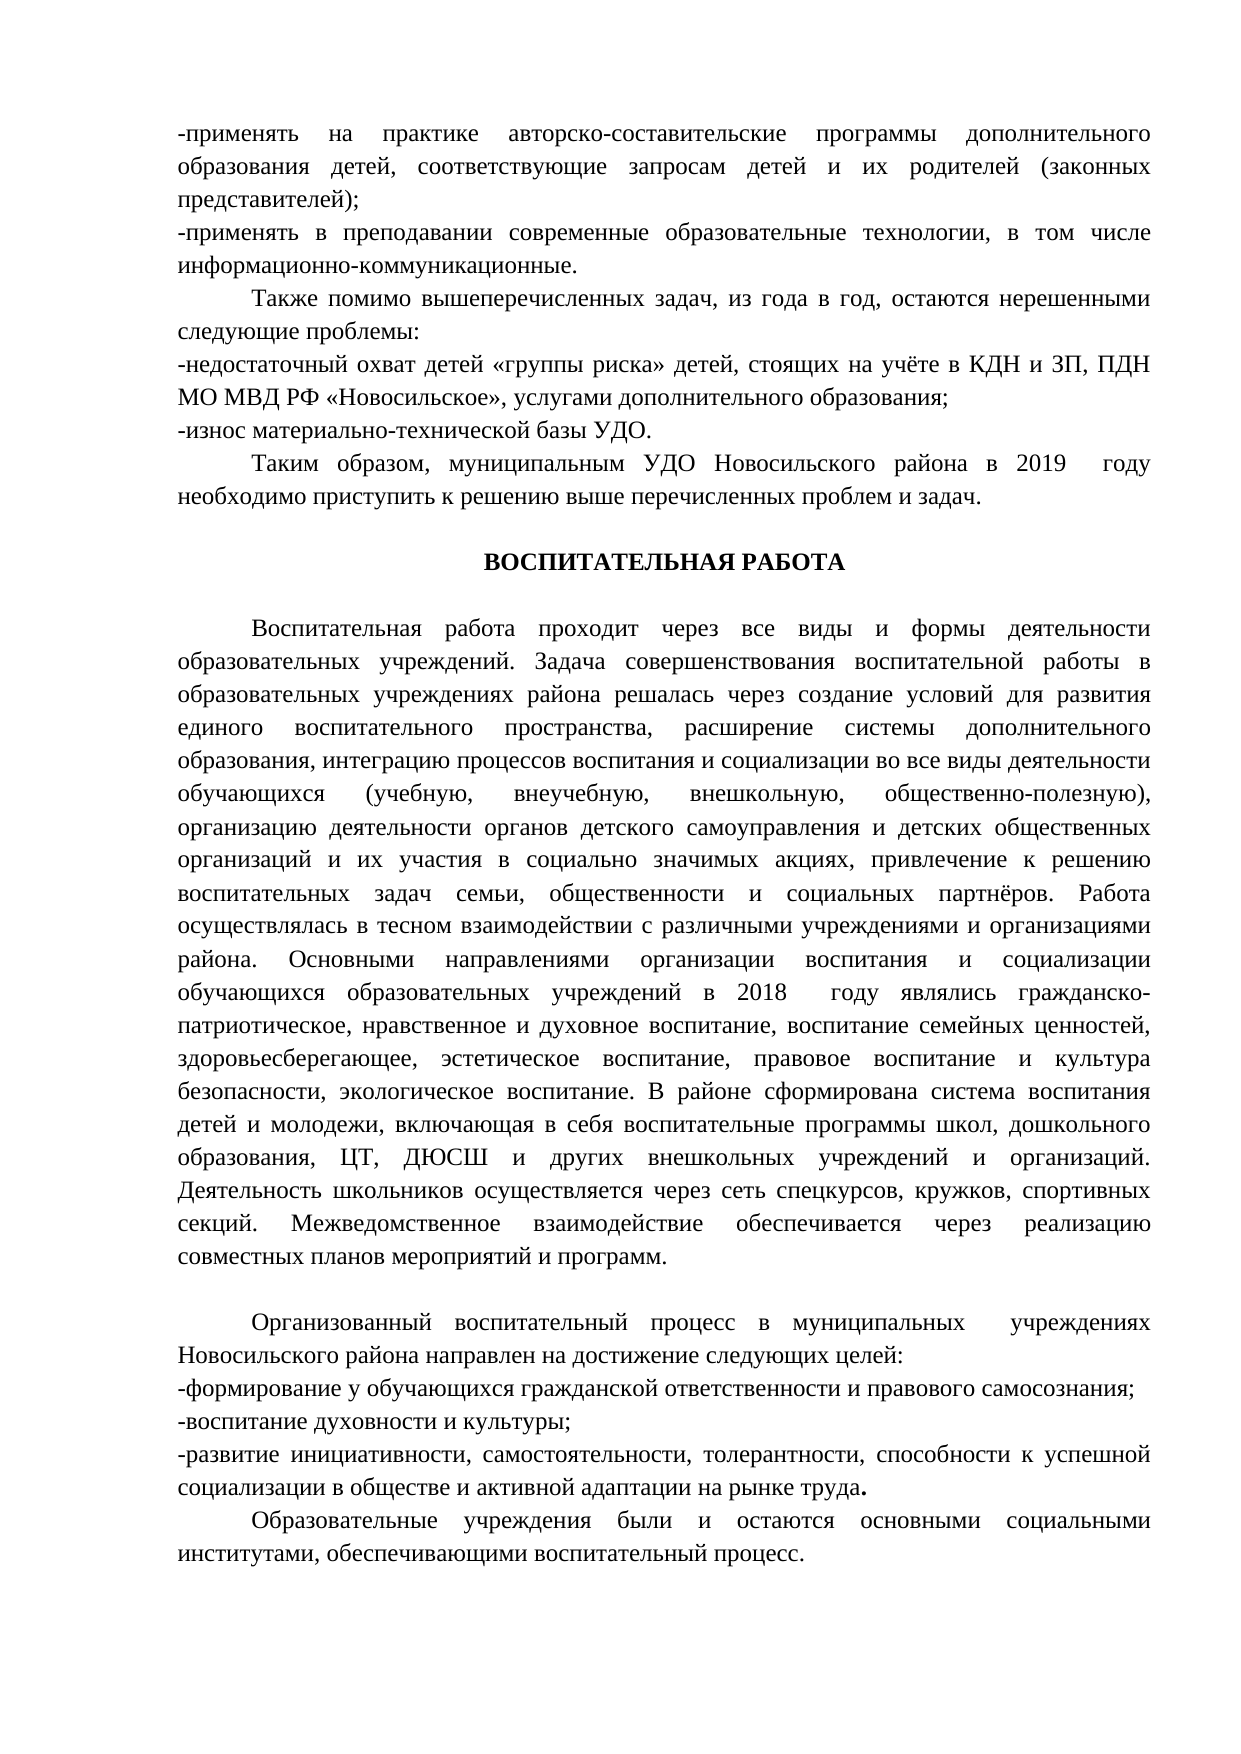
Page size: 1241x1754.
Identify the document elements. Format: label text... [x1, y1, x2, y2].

text -применять в преподавании современные образовательные технологии, в том числе информационно-коммуникационные. [177, 217, 1152, 279]
text Также помимо вышеперечисленных задач, из года в год, остаются нерешенными следующие проблемы: [177, 283, 1152, 345]
text -формирование у обучающихся гражданской ответственности и правового самосознания; [177, 1373, 1152, 1402]
text -применять на практике авторско-составительские программы дополнительного образования детей, соответствующие запросам детей и их родителей (законных представителей); [177, 118, 1152, 213]
text ВОСПИТАТЕЛЬНАЯ РАБОТА [177, 547, 1152, 576]
text Воспитательная работа проходит через все виды и формы деятельности образовательных учреждений. Задача совершенствования воспитательной работы в образовательных учреждениях района решалась через создание условий для развития единого воспитательного пространства, расширение системы дополнительного образования, интеграцию процессов воспитания и социализации во все виды деятельности обучающихся (учебную, внеучебную, внешкольную, общественно-полезную), организацию деятельности органов детского самоуправления и детских общественных организаций и их участия в социально значимых акциях, привлечение к решению воспитательных задач семьи, общественности и социальных партнёров. Работа осуществлялась в тесном взаимодействии с различными учреждениями и организациями района. Основными направлениями организации воспитания и социализации обучающихся образовательных учреждений в 2018 году являлись гражданско- патриотическое, нравственное и духовное воспитание, воспитание семейных ценностей, здоровьесберегающее, эстетическое воспитание, правовое воспитание и культура безопасности, экологическое воспитание. В районе сформирована система воспитания детей и молодежи, включающая в себя воспитательные программы школ, дошкольного образования, ЦТ, ДЮСШ и других внешкольных учреждений и организаций. Деятельность школьников осуществляется через сеть спецкурсов, кружков, спортивных секций. Межведомственное взаимодействие обеспечивается через реализацию совместных планов мероприятий и программ. [177, 613, 1152, 1269]
text Таким образом, муниципальным УДО Новосильского района в 2019 году необходимо приступить к решению выше перечисленных проблем и задач. [177, 448, 1152, 510]
text -развитие инициативности, самостоятельности, толерантности, способности к успешной социализации в обществе и активной адаптации на рынке труда. [177, 1439, 1152, 1501]
text -воспитание духовности и культуры; [177, 1406, 1152, 1435]
text -износ материально-технической базы УДО. [177, 415, 1152, 444]
text -недостаточный охват детей «группы риска» детей, стоящих на учёте в КДН и ЗП, ПДН МО МВД РФ «Новосильское», услугами дополнительного образования; [177, 349, 1152, 411]
text Образовательные учреждения были и остаются основными социальными институтами, обеспечивающими воспитательный процесс. [177, 1505, 1152, 1567]
text Организованный воспитательный процесс в муниципальных учреждениях Новосильского района направлен на достижение следующих целей: [177, 1307, 1152, 1369]
